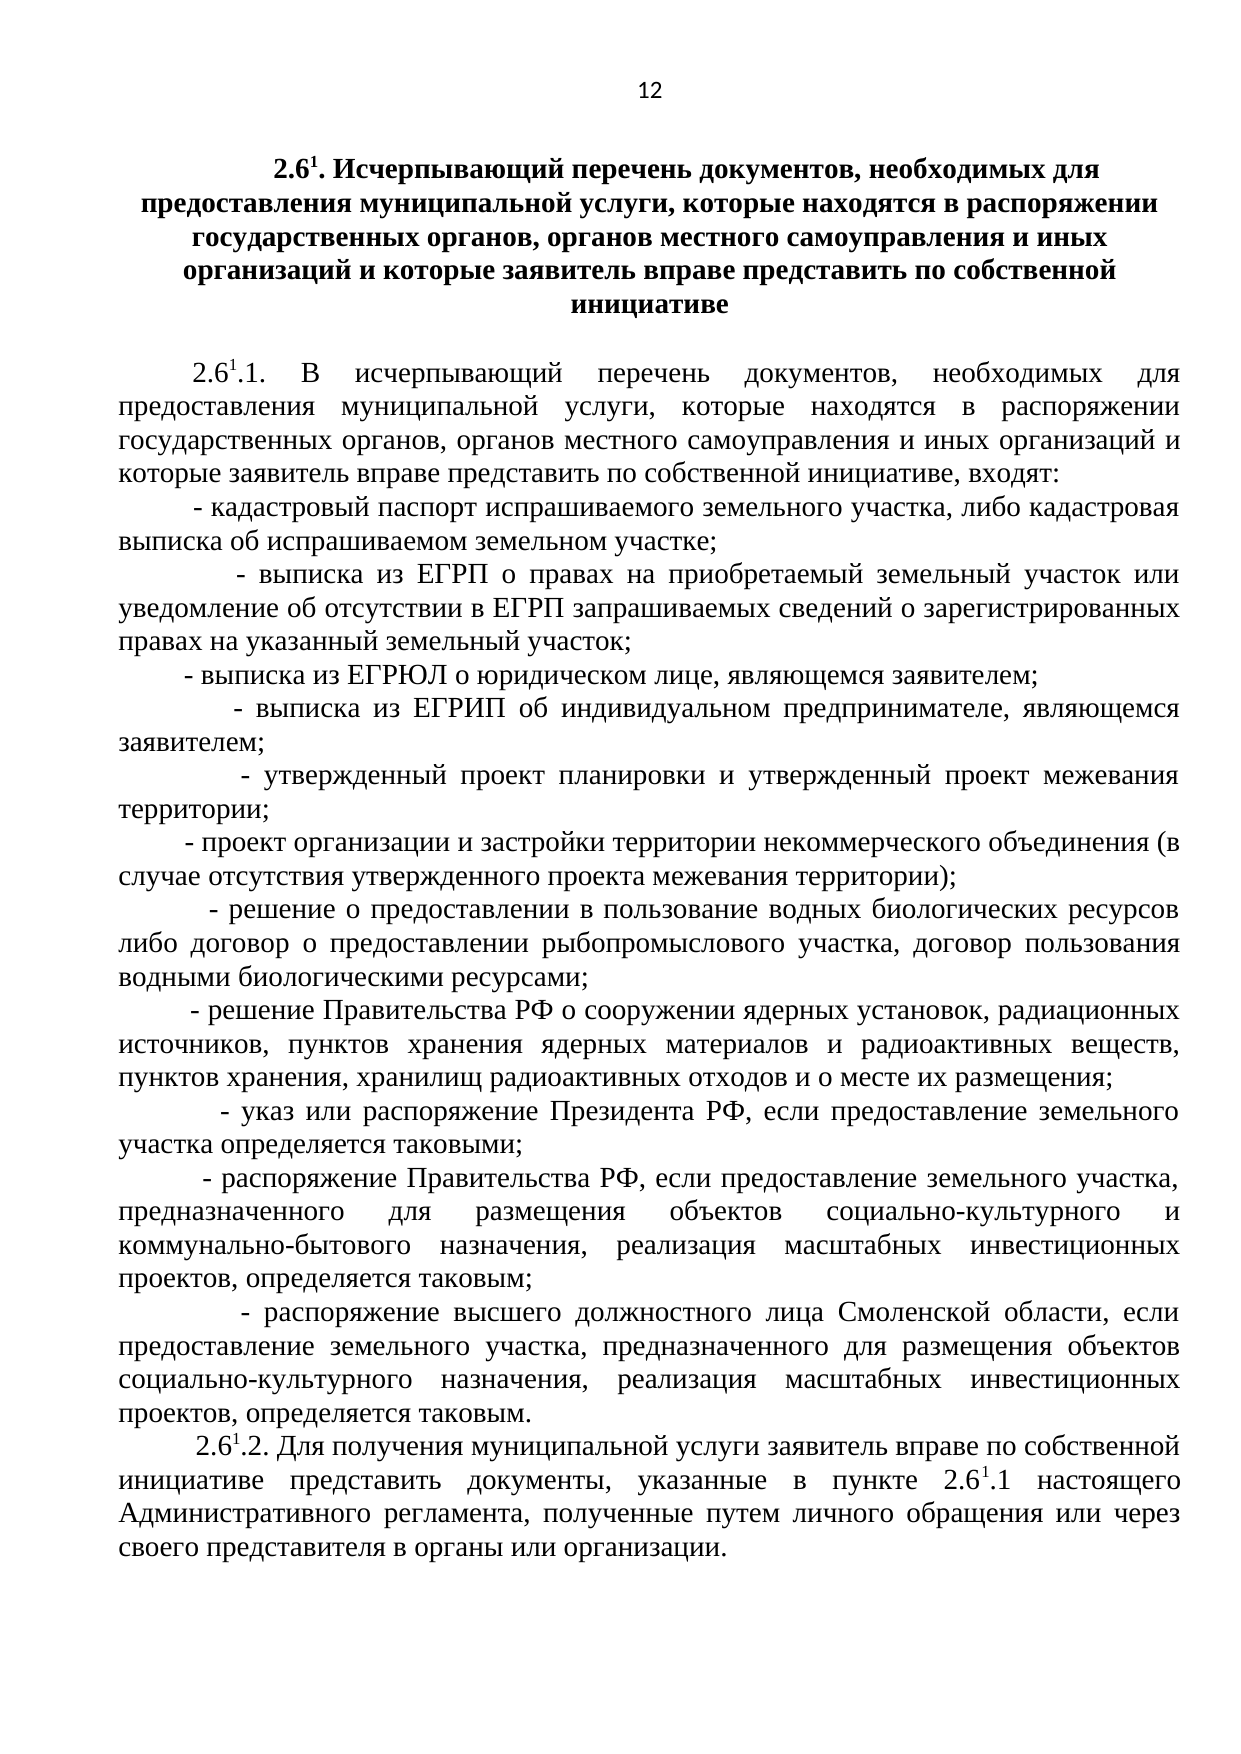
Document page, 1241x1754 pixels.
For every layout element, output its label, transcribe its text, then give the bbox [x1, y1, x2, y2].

text - распоряжение высшего должностного лица Смоленской области, если предоставление земельного участка, предназначенного для размещения объектов социально-культурного назначения, реализация масштабных инвестиционных проектов, определяется таковым. [118, 1294, 1181, 1428]
text - выписка из ЕГРП о правах на приобретаемый земельный участок или уведомление об отсутствии в ЕГРП запрашиваемых сведений о зарегистрированных правах на указанный земельный участок; [118, 556, 1181, 657]
text - распоряжение Правительства РФ, если предоставление земельного участка, предназначенного для размещения объектов социально-культурного и коммунально-бытового назначения, реализация масштабных инвестиционных проектов, определяется таковым; [118, 1160, 1181, 1294]
text 2.61.2. Для получения муниципальной услуги заявитель вправе по собственной инициативе представить документы, указанные в пункте 2.61.1 настоящего Административного регламента, полученные путем личного обращения или через своего представителя в органы или организации. [118, 1428, 1181, 1562]
text - выписка из ЕГРЮЛ о юридическом лице, являющемся заявителем; [118, 657, 1181, 690]
text - утвержденный проект планировки и утвержденный проект межевания территории; [118, 757, 1181, 824]
text 2.61. Исчерпывающий перечень документов, необходимых для предоставления муниципальной услуги, которые находятся в распоряжении государственных органов, органов местного самоуправления и иных организаций и которые заявитель вправе представить по собственной инициативе [118, 152, 1181, 319]
text - решение о предоставлении в пользование водных биологических ресурсов либо договор о предоставлении рыбопромыслового участка, договор пользования водными биологическими ресурсами; [118, 892, 1181, 992]
text 2.61.1. В исчерпывающий перечень документов, необходимых для предоставления муниципальной услуги, которые находятся в распоряжении государственных органов, органов местного самоуправления и иных организаций и которые заявитель вправе представить по собственной инициативе, входят: [118, 355, 1181, 489]
text - кадастровый паспорт испрашиваемого земельного участка, либо кадастровая выписка об испрашиваемом земельном участке; [118, 489, 1181, 556]
text - решение Правительства РФ о сооружении ядерных установок, радиационных источников, пунктов хранения ядерных материалов и радиоактивных веществ, пунктов хранения, хранилищ радиоактивных отходов и о месте их размещения; [118, 992, 1181, 1093]
text - указ или распоряжение Президента РФ, если предоставление земельного участка определяется таковыми; [118, 1093, 1181, 1160]
text - выписка из ЕГРИП об индивидуальном предпринимателе, являющемся заявителем; [118, 690, 1181, 757]
text - проект организации и застройки территории некоммерческого объединения (в случае отсутствия утвержденного проекта межевания территории); [118, 824, 1181, 892]
